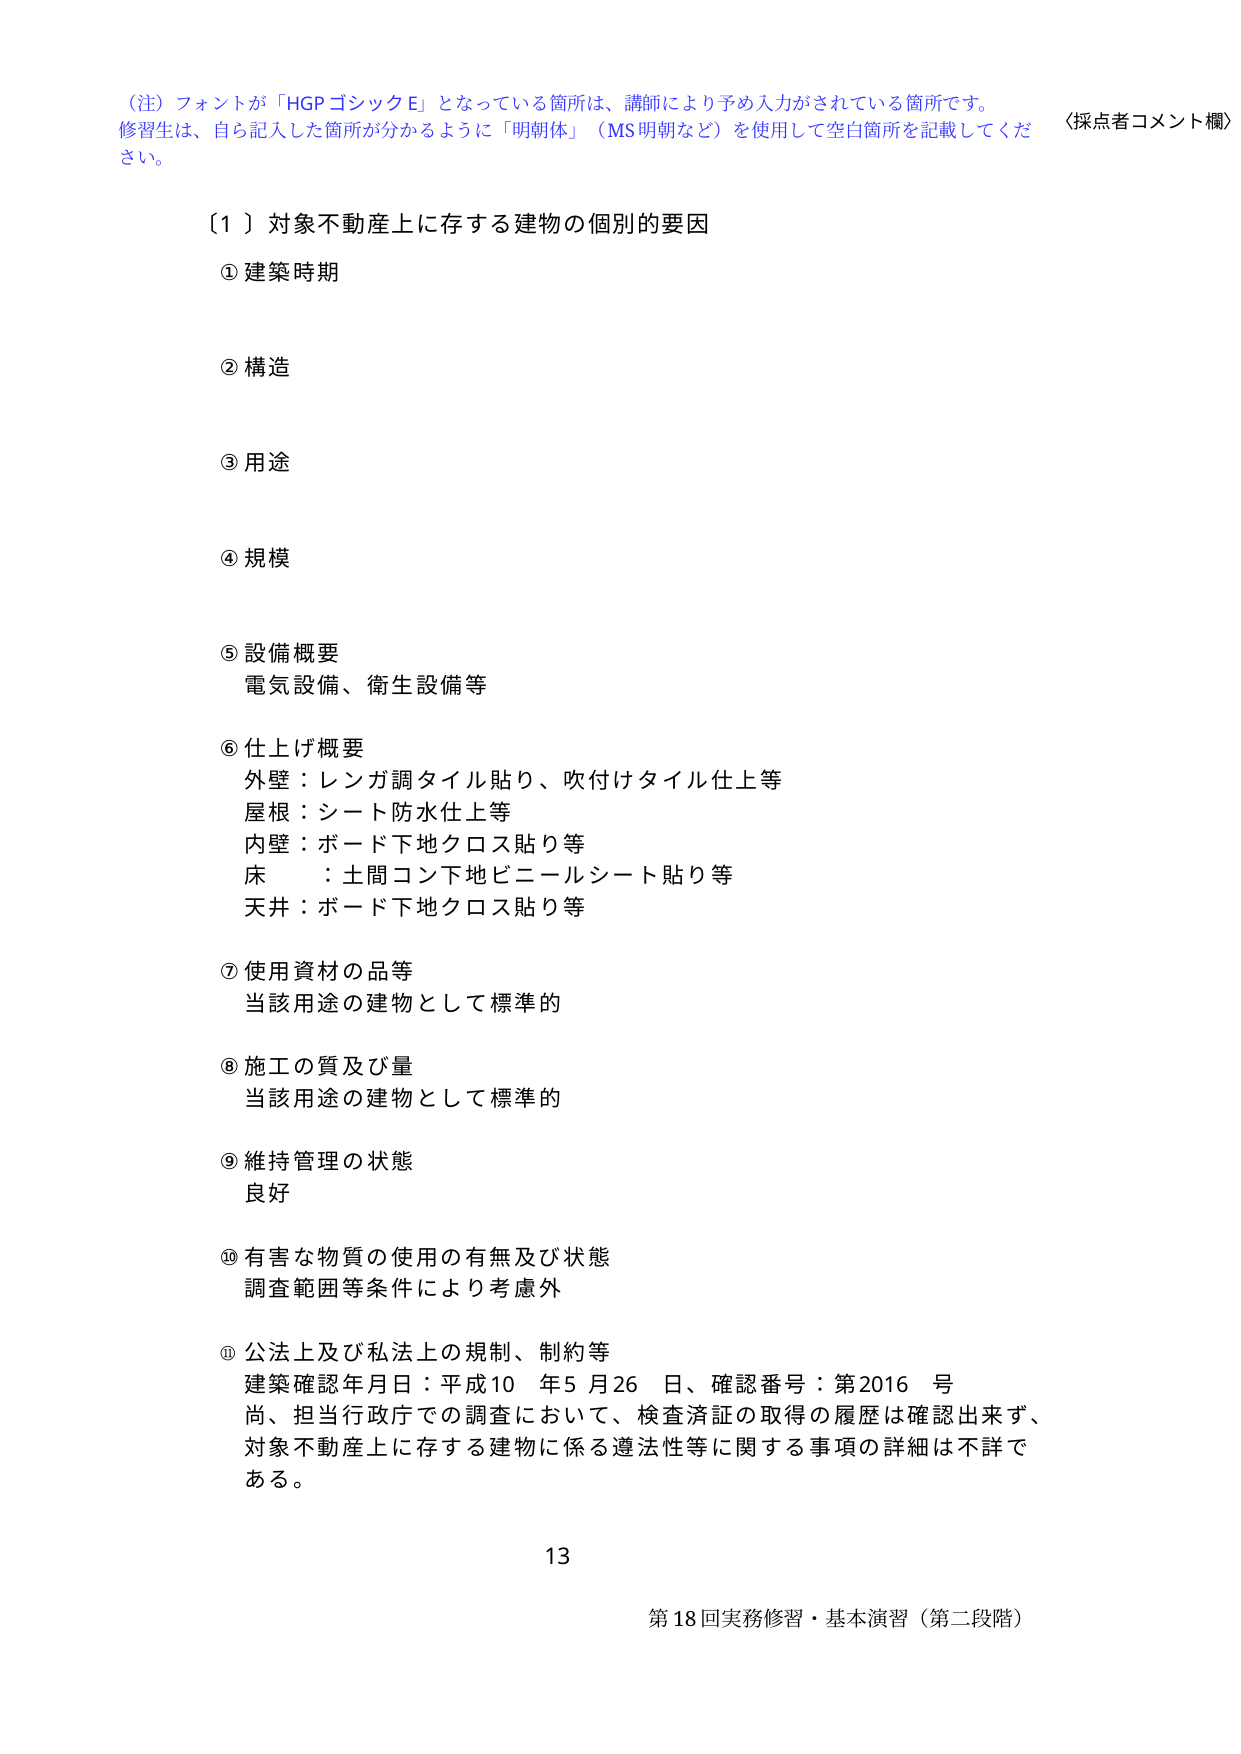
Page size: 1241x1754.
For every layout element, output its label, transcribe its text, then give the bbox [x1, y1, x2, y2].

text 床 ：土間コン下地ビニールシート貼り等 [239, 858, 1031, 890]
text 建築確認年月日：平成10年5月26日、確認番号：第2016号 [239, 1367, 1031, 1398]
text ⑦使用資材の品等 [209, 954, 1031, 986]
text 屋根：シート防水仕上等 [239, 795, 1031, 827]
text ⑤設備概要 [209, 636, 1031, 668]
text ⑨維持管理の状態 [209, 1144, 1031, 1176]
text ②構造 [209, 350, 1031, 382]
text ④規模 [209, 541, 1031, 572]
text 〔1〕対象不動産上に存する建物の個別的要因 [180, 191, 1031, 255]
text 尚、担当行政庁での調査において、検査済証の取得の履歴は確認出来ず、対象不動産上に存する建物に係る遵法性等に関する事項の詳細は不詳である。 [239, 1398, 1031, 1494]
text ⑧施工の質及び量 [209, 1049, 1031, 1081]
text 外壁：レンガ調タイル貼り、吹付けタイル仕上等 [239, 763, 1031, 795]
text 内壁：ボード下地クロス貼り等 [239, 827, 1031, 858]
text 良好 [239, 1176, 1031, 1208]
text 電気設備、衛生設備等 [239, 668, 1031, 699]
text ③用途 [209, 445, 1031, 477]
text ⑥仕上げ概要 [209, 731, 1031, 763]
text 当該用途の建物として標準的 [239, 1081, 1031, 1113]
text 調査範囲等条件により考慮外 [239, 1271, 1031, 1303]
text ①建築時期 [209, 255, 1031, 287]
text ⑩有害な物質の使用の有無及び状態 [209, 1240, 1031, 1271]
text 当該用途の建物として標準的 [239, 986, 1031, 1017]
text ⑪公法上及び私法上の規制、制約等 [209, 1335, 1031, 1367]
text 天井：ボード下地クロス貼り等 [239, 890, 1031, 922]
